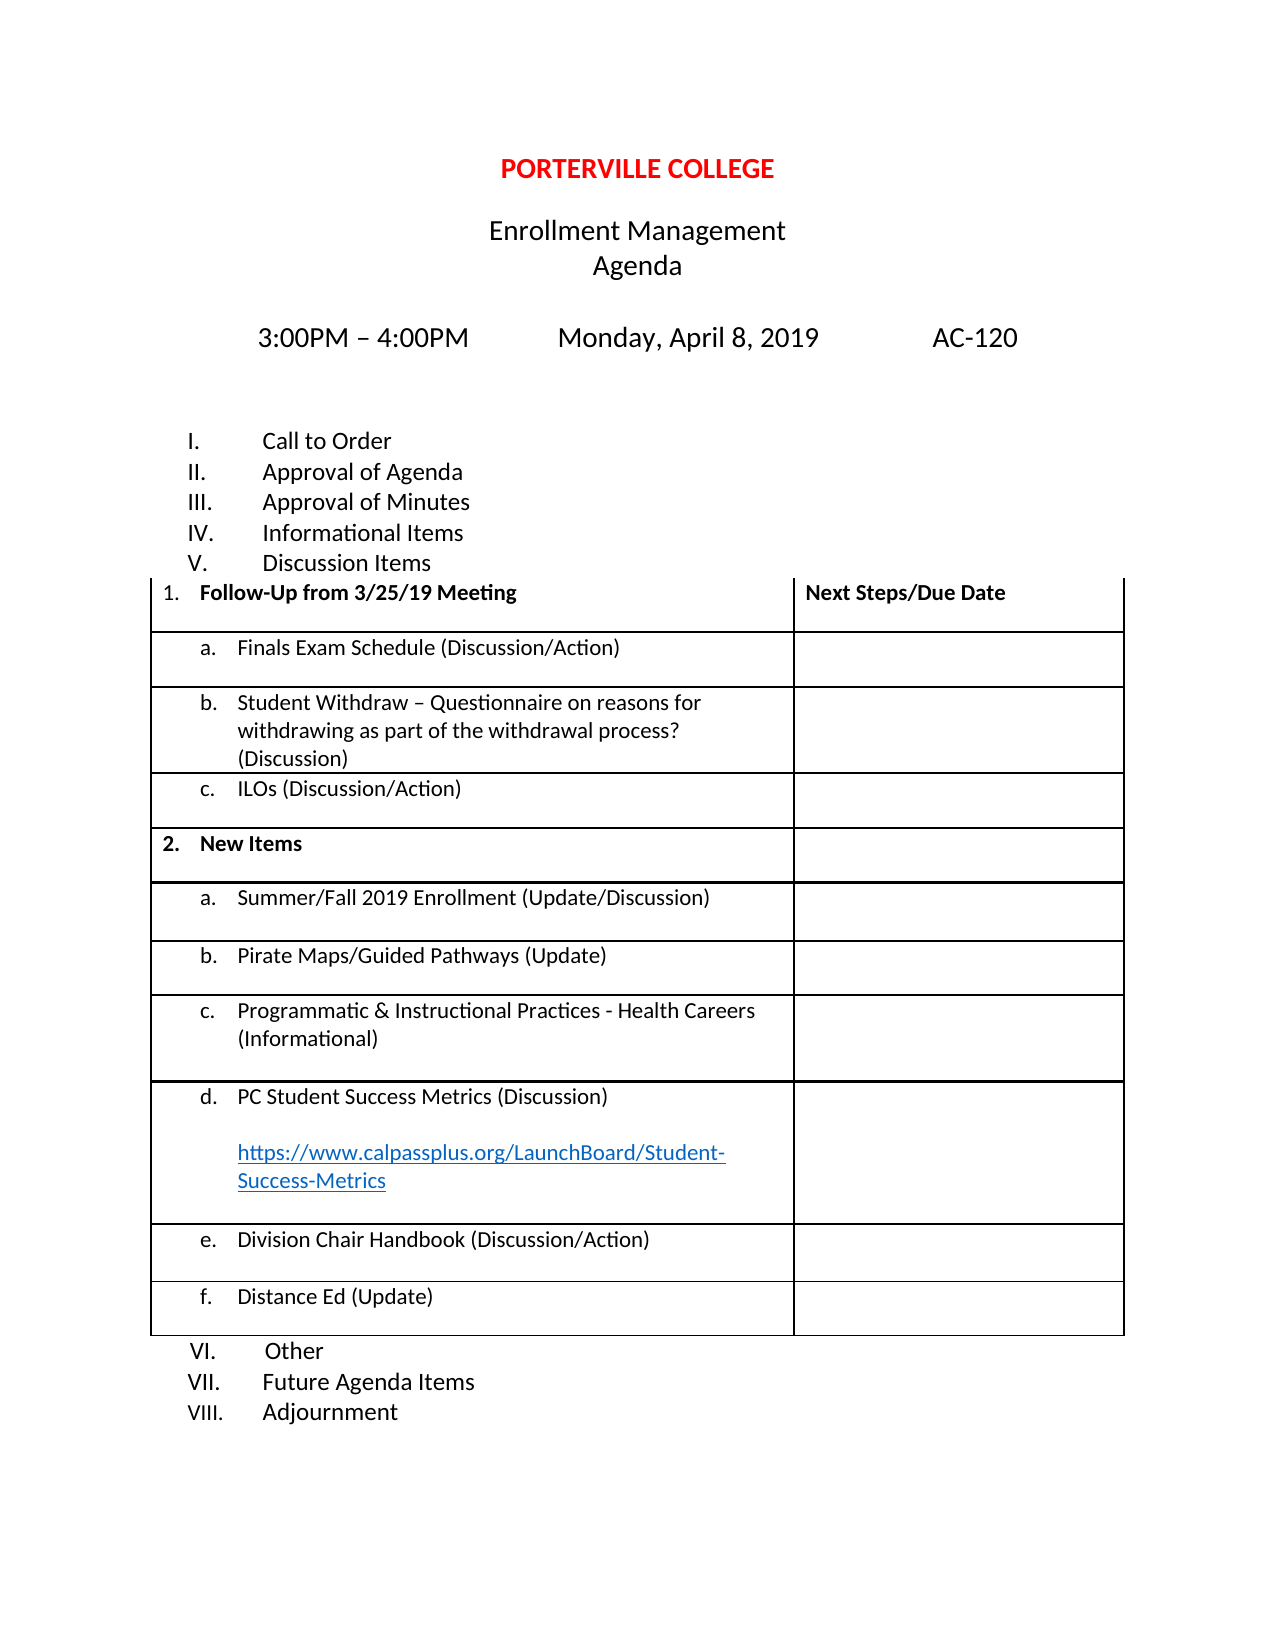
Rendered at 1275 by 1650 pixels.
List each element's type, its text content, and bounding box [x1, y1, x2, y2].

text 3:00PM – 4:00PM Monday, April 8, 2019 AC-120 [150, 319, 1125, 354]
table_cell Student Withdraw – Questionnaire on reasons for withdrawing as part of the withdrawal process? (Discussion) [152, 688, 793, 772]
table_cell [795, 774, 1123, 827]
text VI. Other [150, 1336, 1125, 1366]
table_cell Finals Exam Schedule (Discussion/Action) [152, 633, 793, 686]
table_cell PC Student Success Metrics (Discussion) https://www.calpassplus.org/LaunchBoard/Student-Success-Metrics [152, 1083, 793, 1223]
table_cell Summer/Fall 2019 Enrollment (Update/Discussion) [152, 884, 793, 939]
text Enrollment Management [150, 212, 1125, 247]
table_cell Programmatic & Instructional Practices - Health Careers (Informational) [152, 996, 793, 1080]
text Agenda [150, 247, 1125, 283]
table_cell ILOs (Discussion/Action) [152, 774, 793, 827]
list Adjournment [187, 1397, 1125, 1427]
table_cell [795, 884, 1123, 939]
table_cell [795, 633, 1123, 686]
table_cell New Items [152, 829, 793, 881]
list Approval of Minutes [187, 487, 1125, 517]
table_header Next Steps/Due Date [795, 578, 1123, 631]
table_cell [795, 688, 1123, 772]
table_cell Pirate Maps/Guided Pathways (Update) [152, 942, 793, 994]
table_cell [795, 1083, 1123, 1223]
list Informational Items [187, 517, 1125, 548]
list Future Agenda Items [187, 1366, 1125, 1397]
table_cell Distance Ed (Update) [152, 1282, 793, 1334]
list Approval of Agenda [187, 456, 1125, 487]
table_header Follow-Up from 3/25/19 Meeting [152, 578, 793, 631]
text PORTERVILLE COLLEGE [150, 150, 1125, 186]
table_cell Division Chair Handbook (Discussion/Action) [152, 1225, 793, 1281]
list Call to Order [187, 426, 1125, 456]
list Discussion Items [187, 548, 1125, 578]
table_cell [795, 996, 1123, 1080]
table_cell [795, 1225, 1123, 1281]
table_cell [795, 1282, 1123, 1334]
table_cell [795, 942, 1123, 994]
table_cell [795, 829, 1123, 881]
